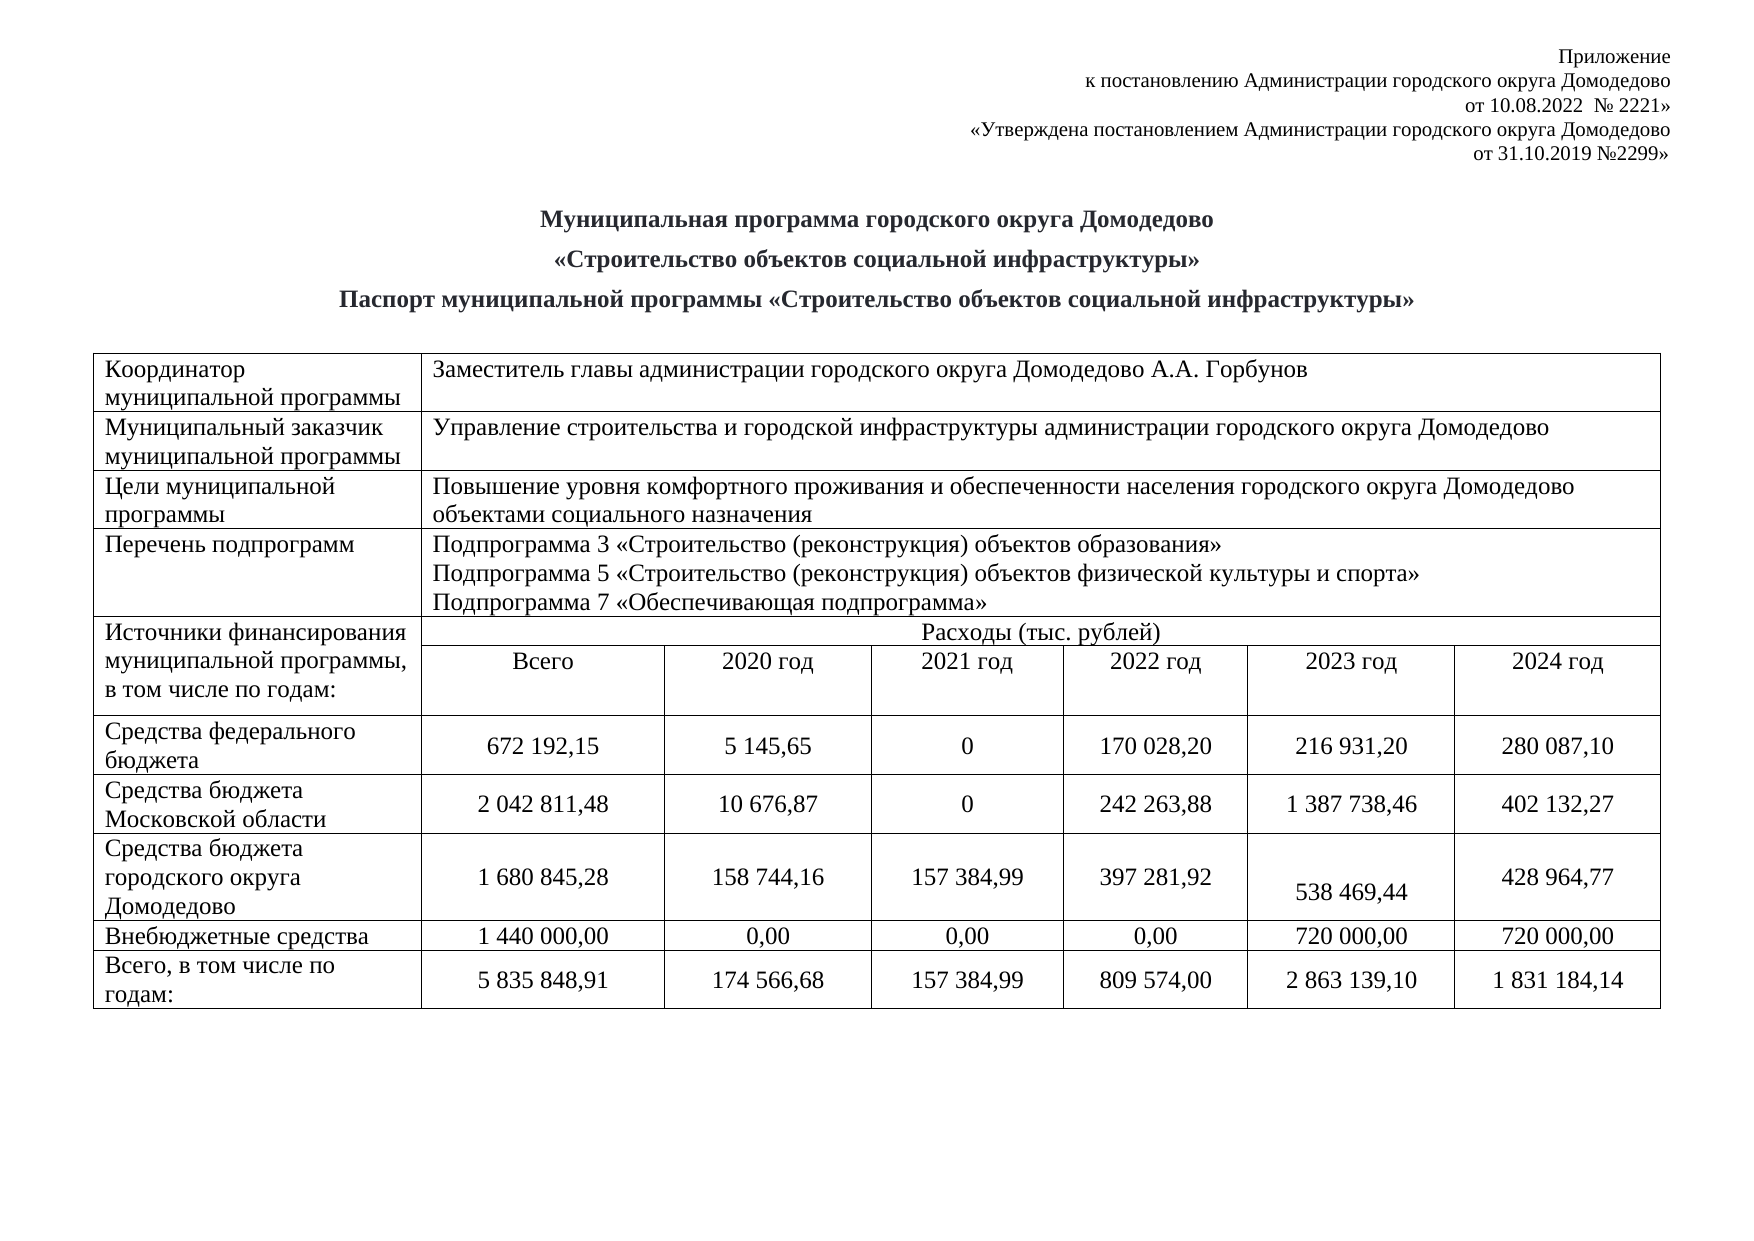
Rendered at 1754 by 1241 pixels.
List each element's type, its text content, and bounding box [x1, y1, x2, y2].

table_cell 2 042 811,48 [422, 775, 664, 832]
table_cell Повышение уровня комфортного проживания и обеспеченности населения городского округа Домодедово объектами социального назначения [422, 471, 1660, 528]
table_cell 1 440 000,00 [422, 921, 664, 949]
table_cell 174 566,68 [665, 951, 871, 1008]
table_cell 672 192,15 [422, 716, 664, 774]
table_cell 0,00 [665, 921, 871, 949]
table_cell Подпрограмма 3 «Строительство (реконструкция) объектов образования» Подпрограмма 5 «Строительство (реконструкция) объектов физической культуры и спорта» Подпрограмма 7 «Обеспечивающая подпрограмма» [422, 529, 1660, 616]
table_cell Средства бюджета городского округа Домодедово [94, 834, 421, 920]
text Муниципальная программа городского округа Домодедово [83, 204, 1671, 233]
table_cell 0,00 [1064, 921, 1247, 949]
table_cell Источники финансирования муниципальной программы, в том числе по годам: [94, 617, 421, 715]
table_cell 170 028,20 [1064, 716, 1247, 774]
table_cell 428 964,77 [1455, 834, 1660, 920]
table_cell 2021 год [872, 646, 1063, 715]
table_cell 157 384,99 [872, 951, 1063, 1008]
table_cell Средства бюджета Московской области [94, 775, 421, 832]
table_cell Всего, в том числе по годам: [94, 951, 421, 1008]
table_header Заместитель главы администрации городского округа Домодедово А.А. Горбунов [422, 354, 1660, 411]
table_cell 0,00 [872, 921, 1063, 949]
table_cell 720 000,00 [1248, 921, 1454, 949]
table_cell 538 469,44 [1248, 834, 1454, 920]
table_cell 1 387 738,46 [1248, 775, 1454, 832]
table_cell 216 931,20 [1248, 716, 1454, 774]
table_cell Перечень подпрограмм [94, 529, 421, 616]
table_cell 0 [872, 775, 1063, 832]
table_cell 5 835 848,91 [422, 951, 664, 1008]
table_cell 397 281,92 [1064, 834, 1247, 920]
text «Строительство объектов социальной инфраструктуры» [83, 244, 1671, 273]
table_cell 809 574,00 [1064, 951, 1247, 1008]
table_cell 280 087,10 [1455, 716, 1660, 774]
table_cell 2024 год [1455, 646, 1660, 715]
table_cell Внебюджетные средства [94, 921, 421, 949]
table_cell Управление строительства и городской инфраструктуры администрации городского округа Домодедово [422, 412, 1660, 470]
table_cell 720 000,00 [1455, 921, 1660, 949]
table_cell 157 384,99 [872, 834, 1063, 920]
table_cell 0 [872, 716, 1063, 774]
table_cell Муниципальный заказчик муниципальной программы [94, 412, 421, 470]
table_cell 158 744,16 [665, 834, 871, 920]
table_cell 5 145,65 [665, 716, 871, 774]
table_cell 2023 год [1248, 646, 1454, 715]
table_cell Расходы (тыс. рублей) [422, 617, 1660, 645]
table_cell Всего [422, 646, 664, 715]
table_cell 1 680 845,28 [422, 834, 664, 920]
text Паспорт муниципальной программы «Строительство объектов социальной инфраструктуры» [83, 284, 1671, 313]
table_cell Средства федерального бюджета [94, 716, 421, 774]
table_cell 2022 год [1064, 646, 1247, 715]
table_cell 2020 год [665, 646, 871, 715]
table_cell Цели муниципальной программы [94, 471, 421, 528]
table_header Координатор муниципальной программы [94, 354, 421, 411]
table_cell 242 263,88 [1064, 775, 1247, 832]
table_cell 1 831 184,14 [1455, 951, 1660, 1008]
table_cell 2 863 139,10 [1248, 951, 1454, 1008]
table_cell 402 132,27 [1455, 775, 1660, 832]
table_cell 10 676,87 [665, 775, 871, 832]
